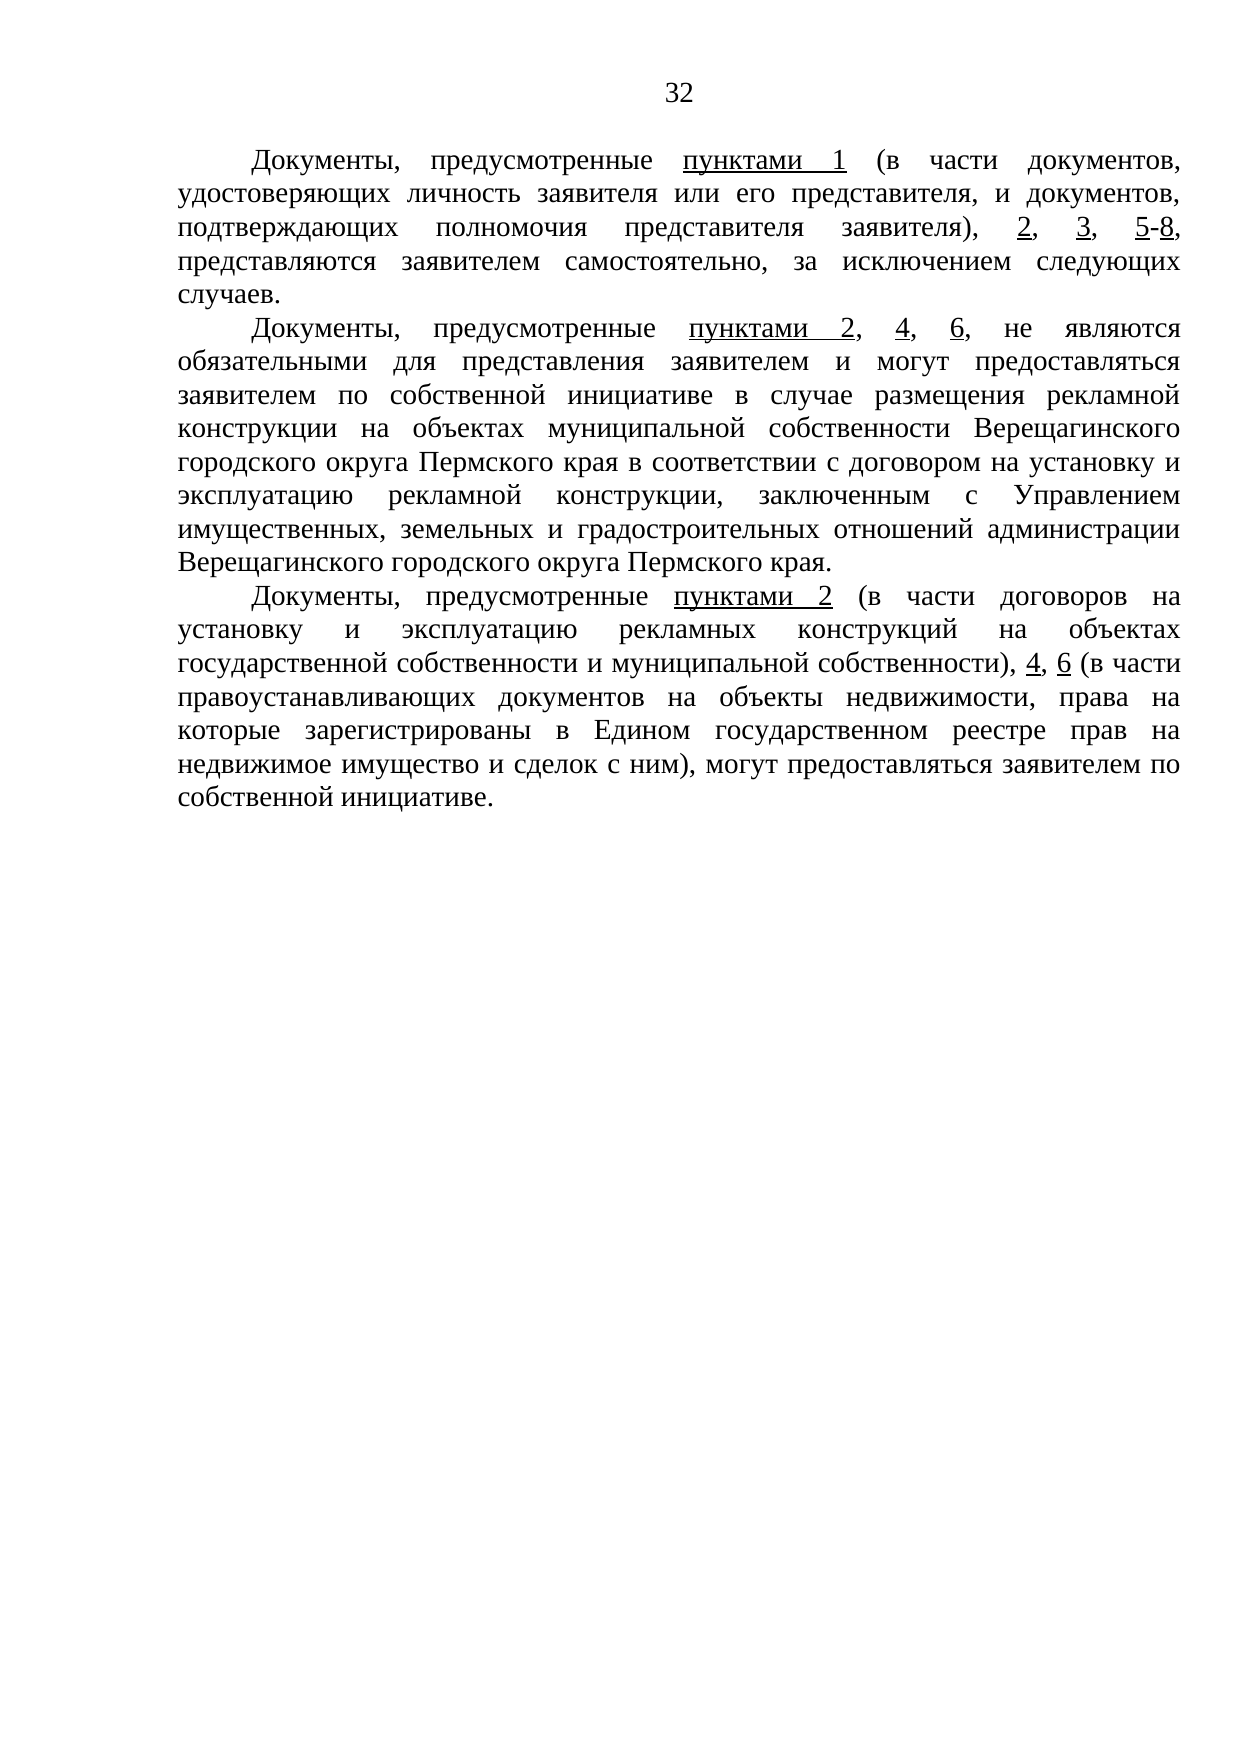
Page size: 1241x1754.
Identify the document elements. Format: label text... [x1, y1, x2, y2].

text Документы, предусмотренные пунктами 1 (в части документов, удостоверяющих личность заявителя или его представителя, и документов, подтверждающих полномочия представителя заявителя), 2, 3, 5-8, представляются заявителем самостоятельно, за исключением следующих случаев. [177, 142, 1181, 310]
text Документы, предусмотренные пунктами 2, 4, 6, не являются обязательными для представления заявителем и могут предоставляться заявителем по собственной инициативе в случае размещения рекламной конструкции на объектах муниципальной собственности Верещагинского городского округа Пермского края в соответствии с договором на установку и эксплуатацию рекламной конструкции, заключенным с Управлением имущественных, земельных и градостроительных отношений администрации Верещагинского городского округа Пермского края. [177, 310, 1181, 578]
text Документы, предусмотренные пунктами 2 (в части договоров на установку и эксплуатацию рекламных конструкций на объектах государственной собственности и муниципальной собственности), 4, 6 (в части правоустанавливающих документов на объекты недвижимости, права на которые зарегистрированы в Едином государственном реестре прав на недвижимое имущество и сделок с ним), могут предоставляться заявителем по собственной инициативе. [177, 578, 1181, 813]
